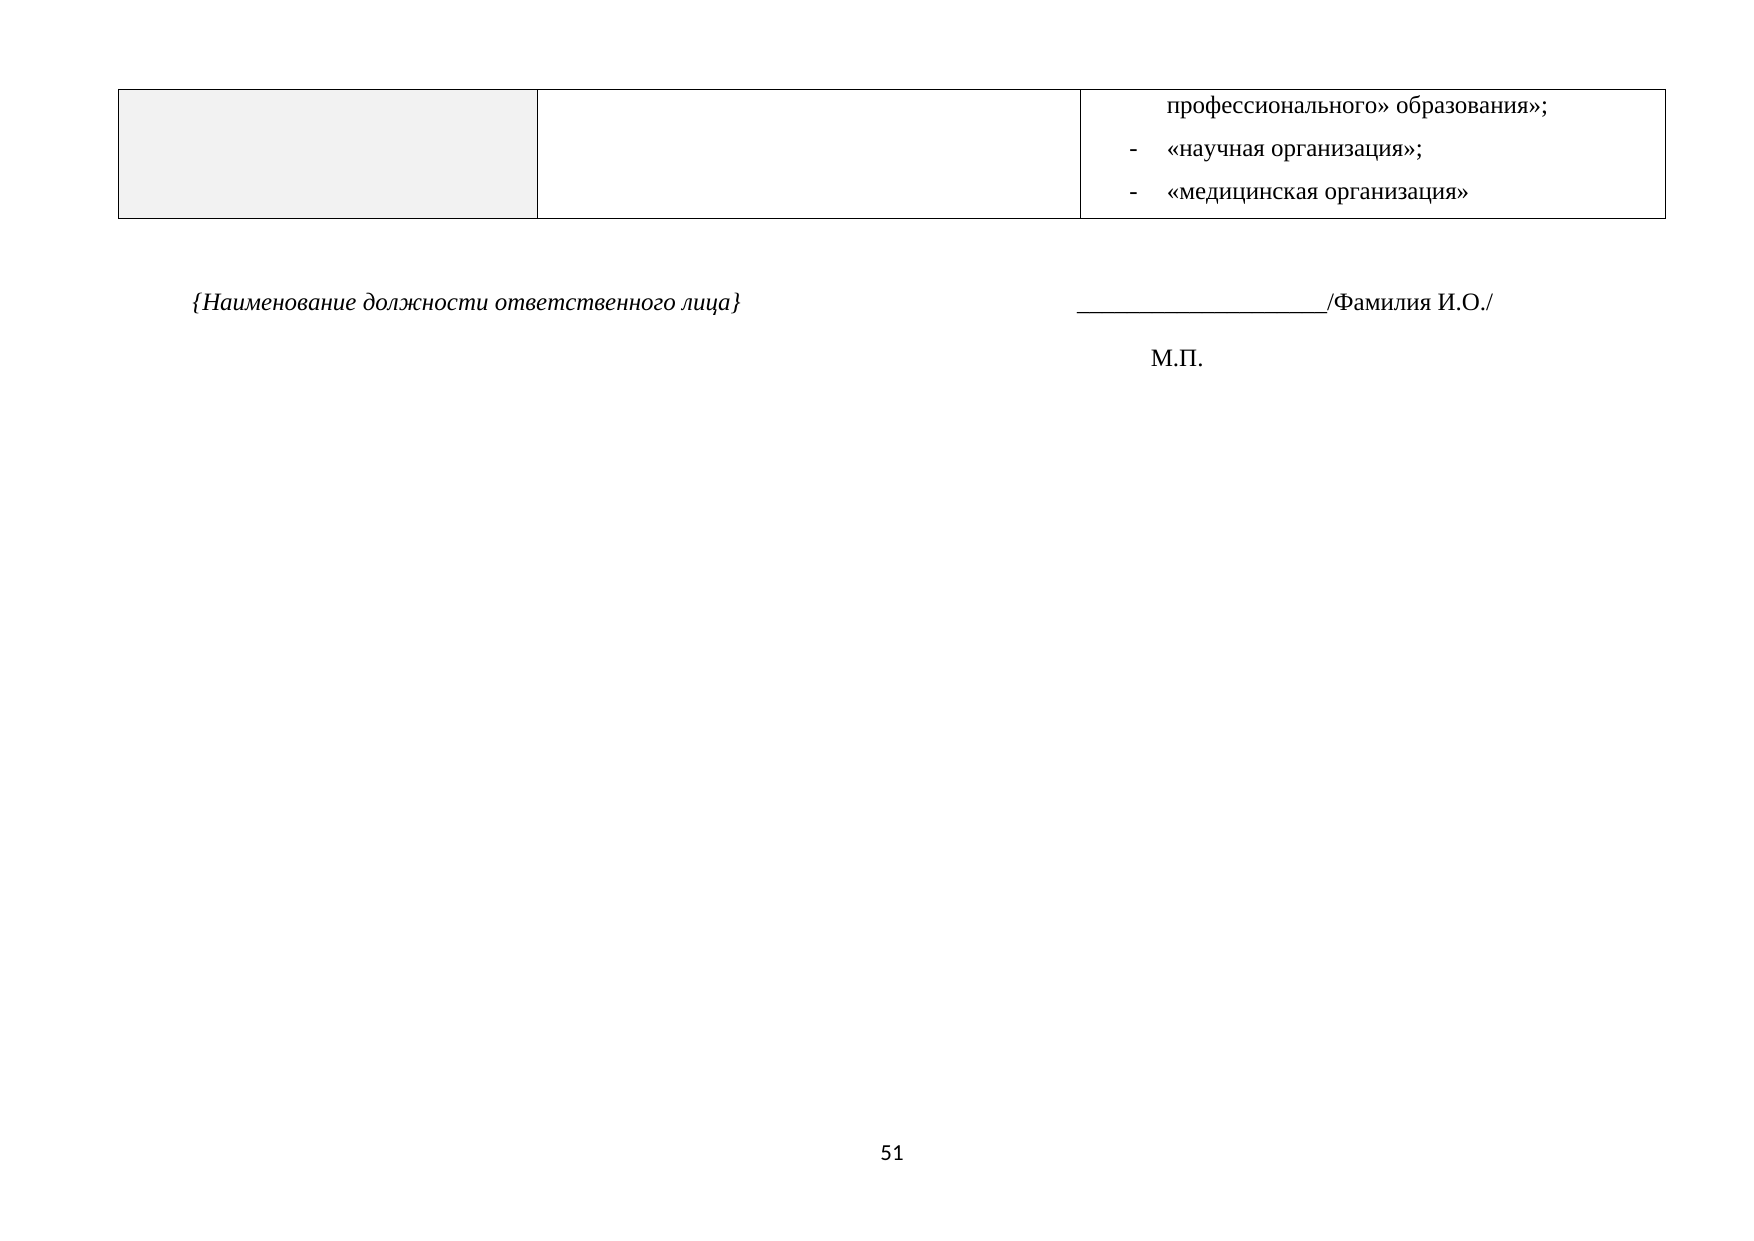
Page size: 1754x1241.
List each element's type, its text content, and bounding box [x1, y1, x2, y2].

table_cell [538, 90, 1080, 218]
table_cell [1081, 90, 1665, 218]
text {Наименование должности ответственного лица} ____________________/Фамилия И.О./ [118, 287, 1665, 316]
text М.П. [1151, 343, 1665, 371]
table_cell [119, 90, 537, 218]
